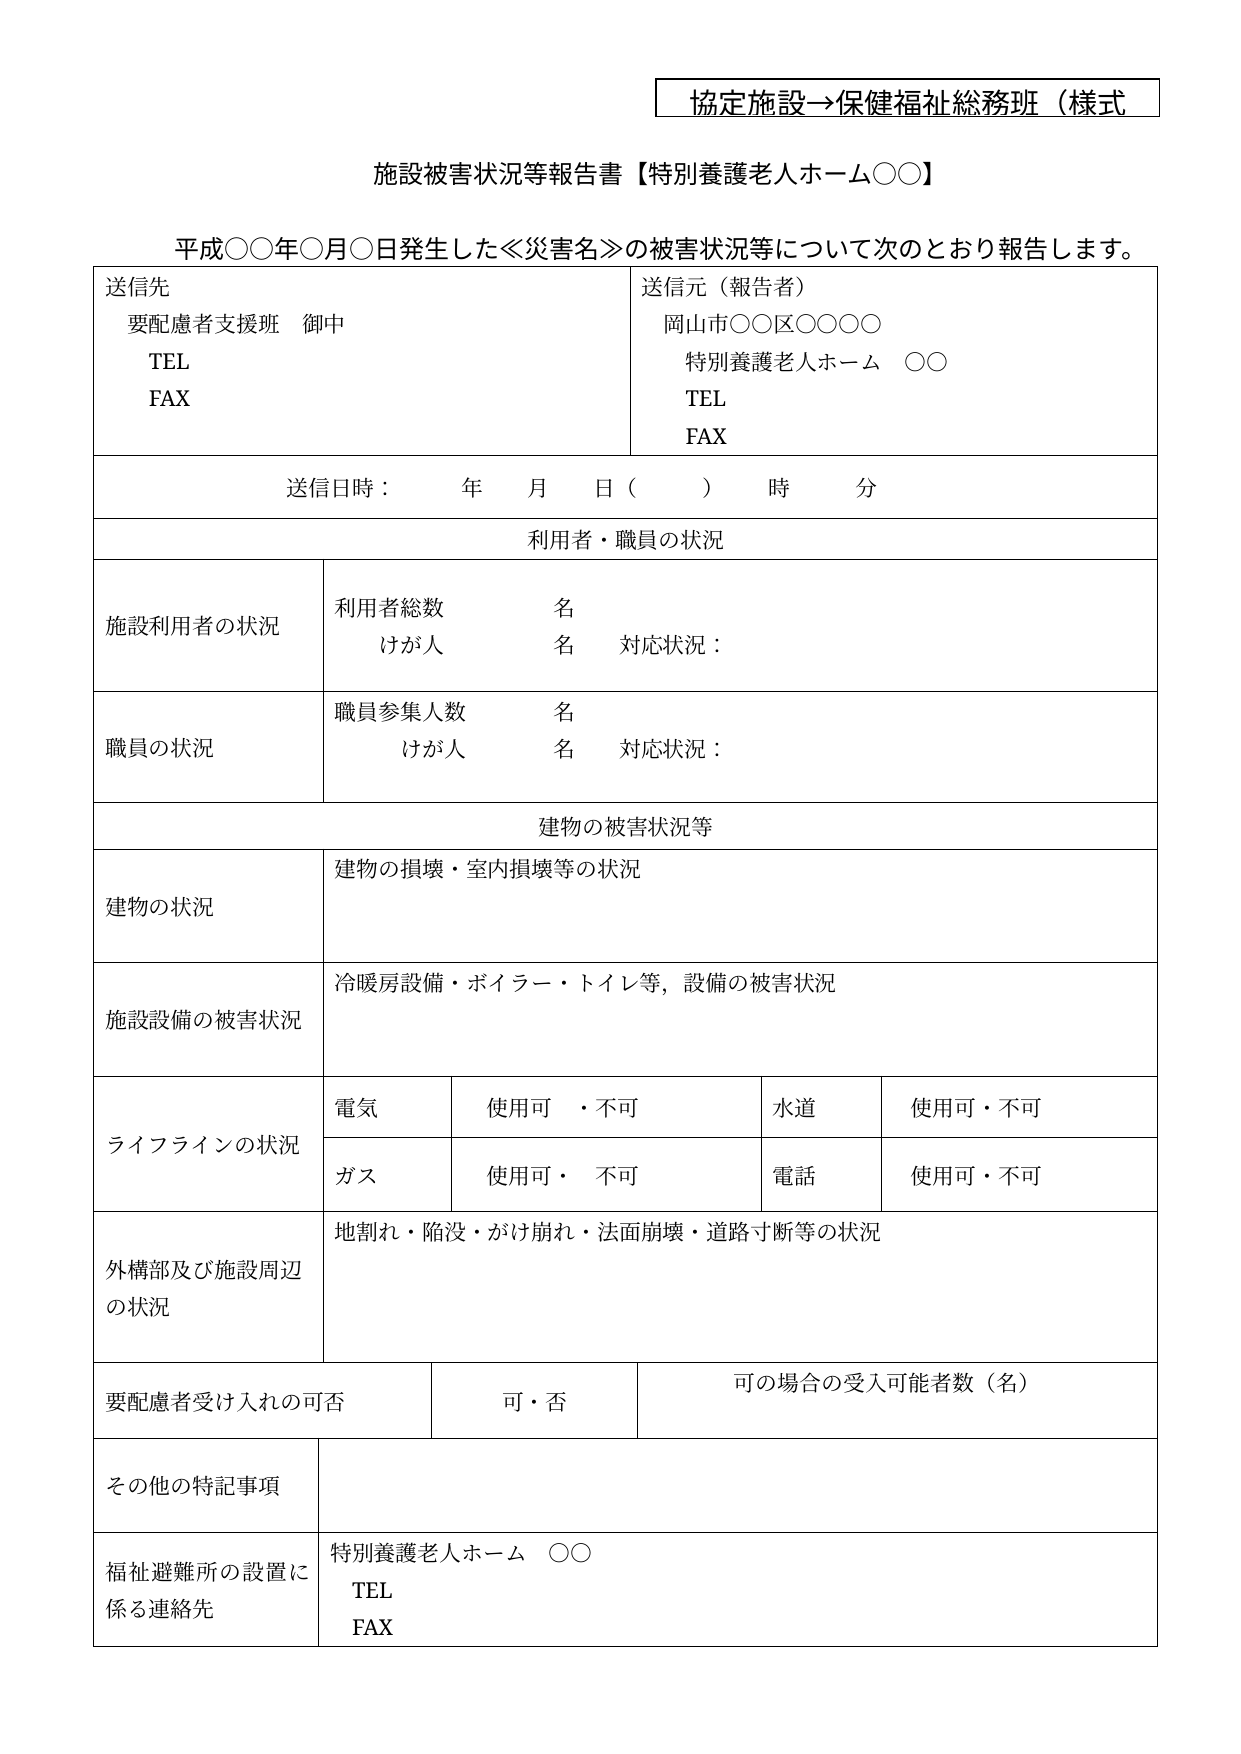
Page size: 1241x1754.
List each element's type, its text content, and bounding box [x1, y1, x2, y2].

table_cell 職員参集人数 名 けが人 名 対応状況： [324, 692, 813, 802]
table_cell ガス [324, 1138, 451, 1211]
table_cell 使用可・不可 [882, 1077, 1157, 1137]
table_cell 可の場合の受入可能者数（名） [638, 1363, 1157, 1437]
table_cell 使用可 ・不可 [452, 1077, 761, 1137]
text 平成○○年○月○日発生した≪災害名≫の被害状況等について次のとおり報告します。 [169, 228, 1152, 266]
table_cell 利用者・職員の状況 [94, 519, 1157, 558]
table_cell 建物の損壊・室内損壊等の状況 [324, 850, 1157, 962]
table_cell 送信日時： 年 月 日（ ） 時 分 [94, 456, 1157, 517]
table_cell 使用可・不可 [882, 1138, 1157, 1211]
table_cell 電気 [324, 1077, 451, 1137]
table_cell ライフラインの状況 [94, 1077, 323, 1211]
table_cell 電話 [762, 1138, 881, 1211]
table_header 送信元（報告者） 岡山市○○区○○○○ 特別養護老人ホーム ○○ TEL FAX [631, 267, 1157, 454]
table_cell 水道 [762, 1077, 881, 1137]
table_cell [319, 1439, 1157, 1532]
table_cell 使用可・ 不可 [452, 1138, 761, 1211]
table_cell [813, 692, 1157, 802]
table_cell 施設利用者の状況 [94, 560, 323, 691]
table_cell その他の特記事項 [94, 1439, 318, 1532]
table_cell 地割れ・陥没・がけ崩れ・法面崩壊・道路寸断等の状況 [324, 1212, 1157, 1362]
table_header 送信先 要配慮者支援班 御中 TEL FAX [94, 267, 630, 454]
table_cell 冷暖房設備・ボイラー・トイレ等，設備の被害状況 [324, 963, 1157, 1076]
table_cell 建物の被害状況等 [94, 803, 1157, 848]
table_cell 福祉避難所の設置に係る連絡先 [94, 1533, 318, 1646]
table_cell 職員の状況 [94, 692, 323, 802]
table_cell 外構部及び施設周辺 の状況 [94, 1212, 323, 1362]
table_cell 利用者総数 名 けが人 名 対応状況： [324, 560, 1157, 691]
table_cell 特別養護老人ホーム ○○ TEL FAX [319, 1533, 1157, 1646]
text 施設被害状況等報告書【特別養護老人ホーム○○】 [150, 153, 1152, 191]
table_cell 要配慮者受け入れの可否 [94, 1363, 431, 1437]
table_cell 建物の状況 [94, 850, 323, 962]
table_cell 可・否 [432, 1363, 637, 1437]
table_cell 施設設備の被害状況 [94, 963, 323, 1076]
